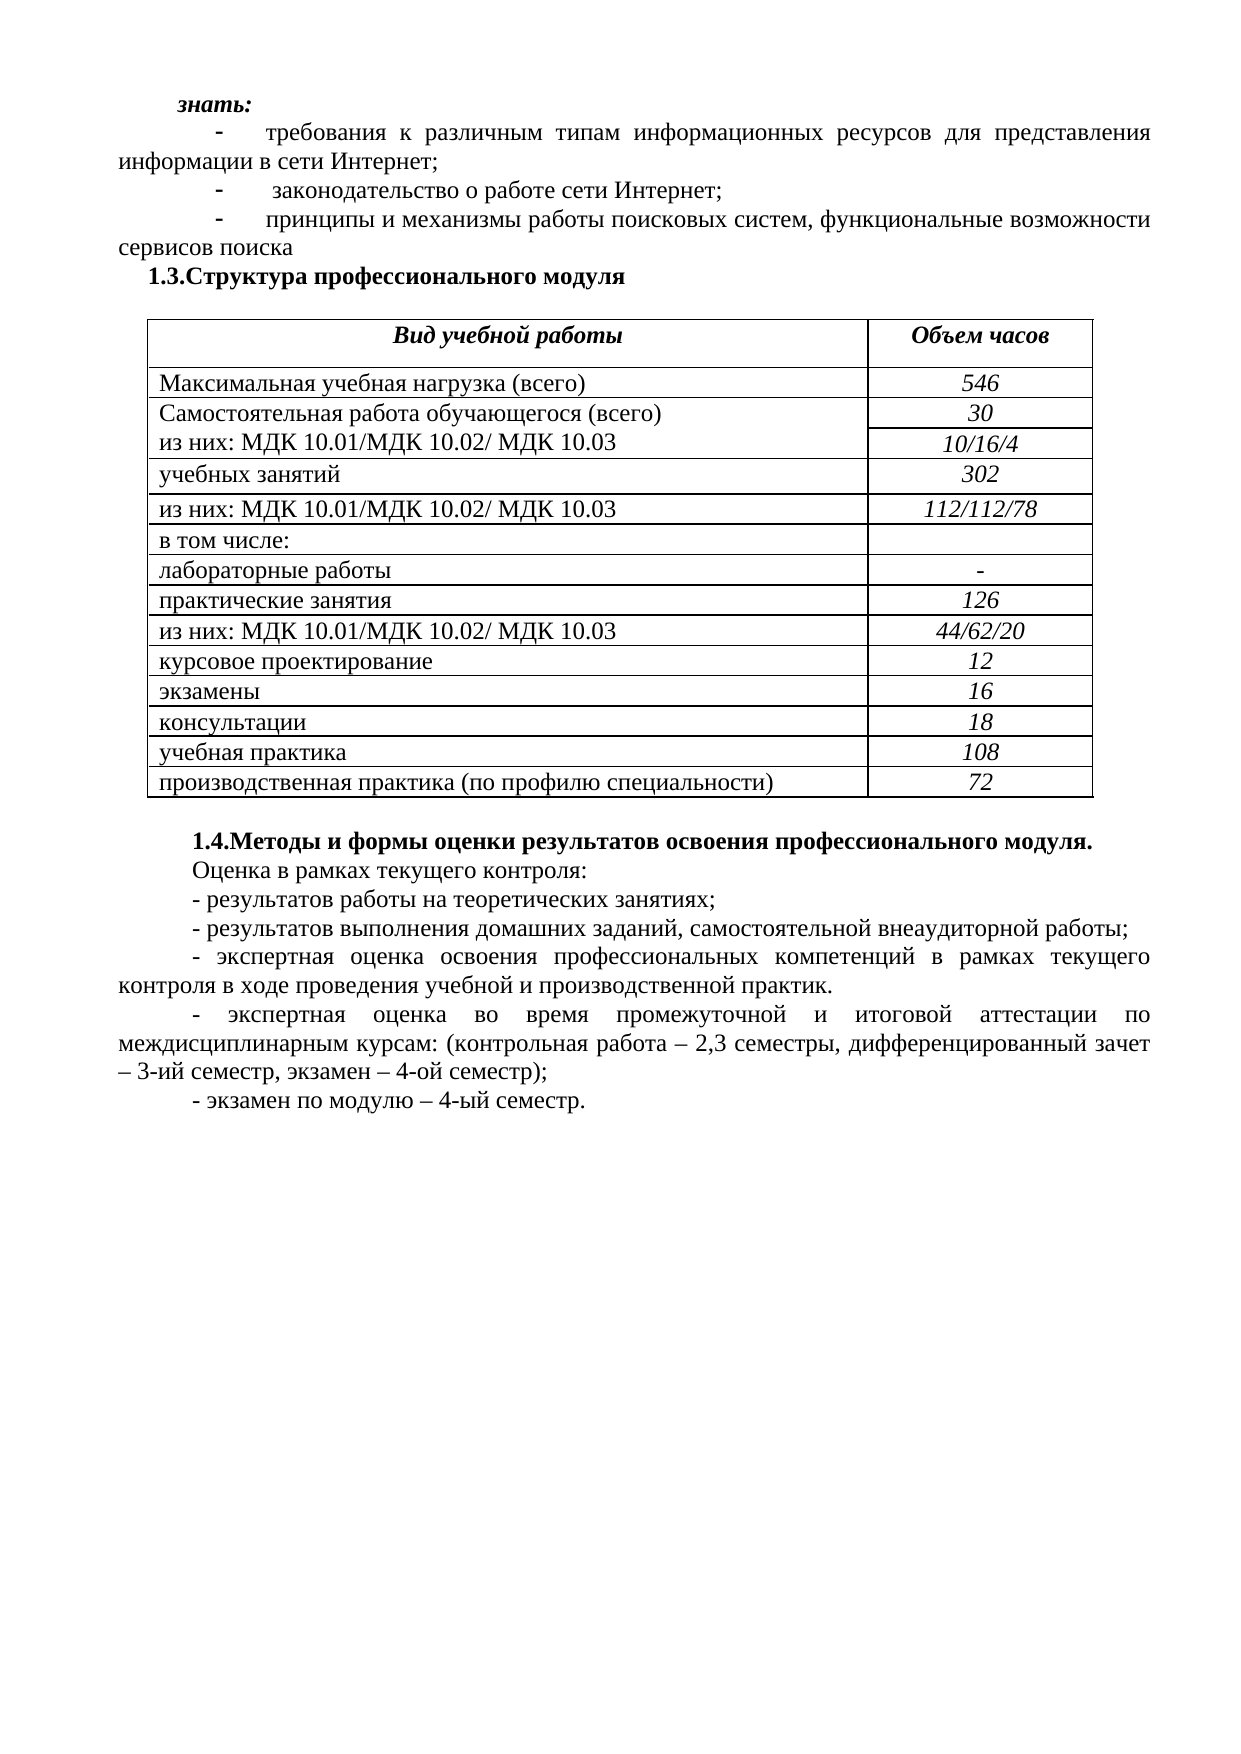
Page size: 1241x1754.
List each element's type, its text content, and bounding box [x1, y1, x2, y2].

table_cell экзамены [148, 676, 867, 705]
table_header Вид учебной работы [148, 320, 867, 367]
text 1.4.Методы и формы оценки результатов освоения профессионального модуля. [118, 826, 1152, 855]
table_cell 30 [869, 398, 1092, 427]
text - экзамен по модулю – 4-ый семестр. [118, 1085, 1152, 1114]
table_cell из них: МДК 10.01/МДК 10.02/ МДК 10.03 [148, 494, 867, 523]
table_cell учебная практика [148, 736, 867, 766]
table_cell из них: МДК 10.01/МДК 10.02/ МДК 10.03 [148, 615, 867, 644]
table_cell [869, 525, 1092, 553]
table_cell 16 [869, 676, 1092, 705]
list 1.3.Структура профессионального модуля [118, 261, 1152, 290]
table_cell 12 [869, 646, 1092, 675]
table_cell 302 [869, 459, 1092, 493]
table_cell 18 [869, 707, 1092, 735]
table_cell практические занятия [148, 585, 867, 614]
list принципы и механизмы работы поисковых систем, функциональные возможности сервисов поиска [118, 204, 1152, 261]
text - результатов выполнения домашних заданий, самостоятельной внеаудиторной работы; [118, 913, 1152, 941]
table_cell 44/62/20 [869, 616, 1092, 644]
table_cell курсовое проектирование [148, 646, 867, 675]
table_cell - [869, 555, 1092, 584]
table_cell Максимальная учебная нагрузка (всего) [148, 368, 867, 397]
table_cell производственная практика (по профилю специальности) [148, 767, 867, 796]
table_cell 108 [869, 737, 1092, 766]
text Оценка в рамках текущего контроля: [118, 855, 1152, 884]
table_cell 10/16/4 [869, 429, 1092, 457]
table_cell в том числе: [148, 524, 867, 553]
table_cell учебных занятий [148, 459, 867, 493]
table_cell консультации [148, 706, 867, 735]
table_cell 546 [869, 368, 1092, 397]
text - экспертная оценка во время промежуточной и итоговой аттестации по междисциплинарным курсам: (контрольная работа – 2,3 семестры, дифференцированный зачет – 3-ий семестр, экзамен – 4-ой семестр); [118, 999, 1152, 1085]
table_cell 72 [869, 767, 1092, 796]
table_header Объем часов [869, 320, 1092, 367]
table_cell лабораторные работы [148, 555, 867, 584]
text знать: [118, 89, 1152, 117]
list требования к различным типам информационных ресурсов для представления информации в сети Интернет; [118, 117, 1152, 175]
table_cell 112/112/78 [869, 495, 1092, 523]
table_cell Самостоятельная работа обучающегося (всего) из них: МДК 10.01/МДК 10.02/ МДК 10.03 [148, 398, 867, 457]
text - экспертная оценка освоения профессиональных компетенций в рамках текущего контроля в ходе проведения учебной и производственной практик. [118, 941, 1152, 999]
list законодательство о работе сети Интернет; [118, 175, 1152, 204]
table_cell 126 [869, 586, 1092, 614]
text - результатов работы на теоретических занятиях; [118, 884, 1152, 913]
